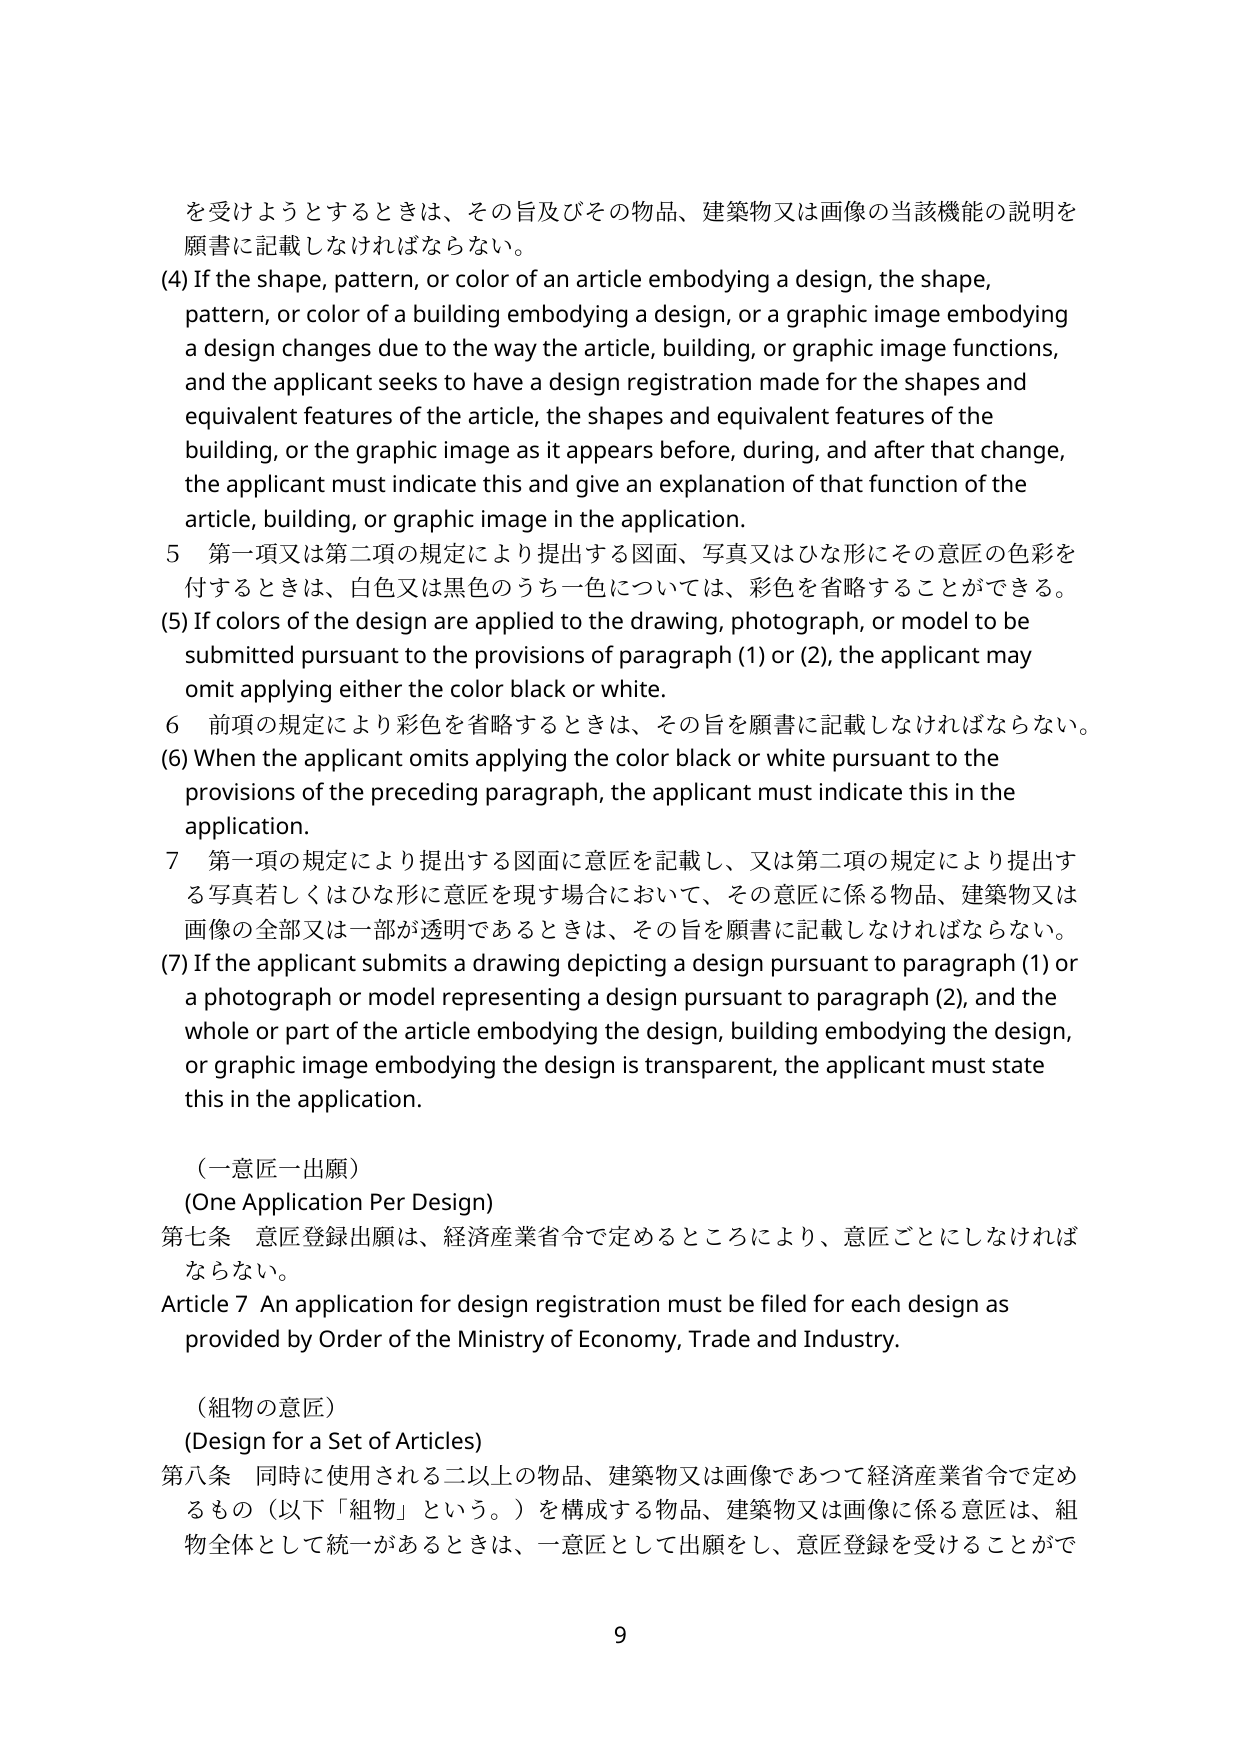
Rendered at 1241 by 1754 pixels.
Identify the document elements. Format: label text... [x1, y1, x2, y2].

text ５ 第一項又は第二項の規定により提出する図面、写真又はひな形にその意匠の色彩を付するときは、白色又は黒色のうち一色については、彩色を省略することができる。 [161, 535, 1079, 604]
text （組物の意匠） [184, 1389, 1079, 1424]
text ６ 前項の規定により彩色を省略するときは、その旨を願書に記載しなければならない。 [161, 706, 1079, 740]
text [161, 194, 1079, 262]
text (Design for a Set of Articles) [184, 1424, 1079, 1458]
text Article 7 An application for design registration must be filed for each design as provided by Order of the Ministry of Economy, Trade and Industry. [161, 1287, 1079, 1355]
text (One Application Per Design) [184, 1184, 1079, 1219]
text （一意匠一出願） [184, 1150, 1079, 1184]
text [161, 1458, 1079, 1560]
text (4) If the shape, pattern, or color of an article embodying a design, the shape, pattern, or color of a building embodying a design, or a graphic image embodying a design changes due to the way the article, building, or graphic image functions, and the applicant seeks to have a design registration made for the shapes and equivalent features of the article, the shapes and equivalent features of the building, or the graphic image as it appears before, during, and after that change, the applicant must indicate this and give an explanation of that function of the article, building, or graphic image in the application. [161, 262, 1079, 535]
text (7) If the applicant submits a drawing depicting a design pursuant to paragraph (1) or a photograph or model representing a design pursuant to paragraph (2), and the whole or part of the article embodying the design, building embodying the design, or graphic image embodying the design is transparent, the applicant must state this in the application. [161, 945, 1079, 1116]
text ７ 第一項の規定により提出する図面に意匠を記載し、又は第二項の規定により提出する写真若しくはひな形に意匠を現す場合において、その意匠に係る物品、建築物又は画像の全部又は一部が透明であるときは、その旨を願書に記載しなければならない。 [161, 843, 1079, 945]
text (5) If colors of the design are applied to the drawing, photograph, or model to be submitted pursuant to the provisions of paragraph (1) or (2), the applicant may omit applying either the color black or white. [161, 604, 1079, 706]
text 第七条 意匠登録出願は、経済産業省令で定めるところにより、意匠ごとにしなければならない。 [161, 1219, 1079, 1287]
text (6) When the applicant omits applying the color black or white pursuant to the provisions of the preceding paragraph, the applicant must indicate this in the application. [161, 740, 1079, 843]
